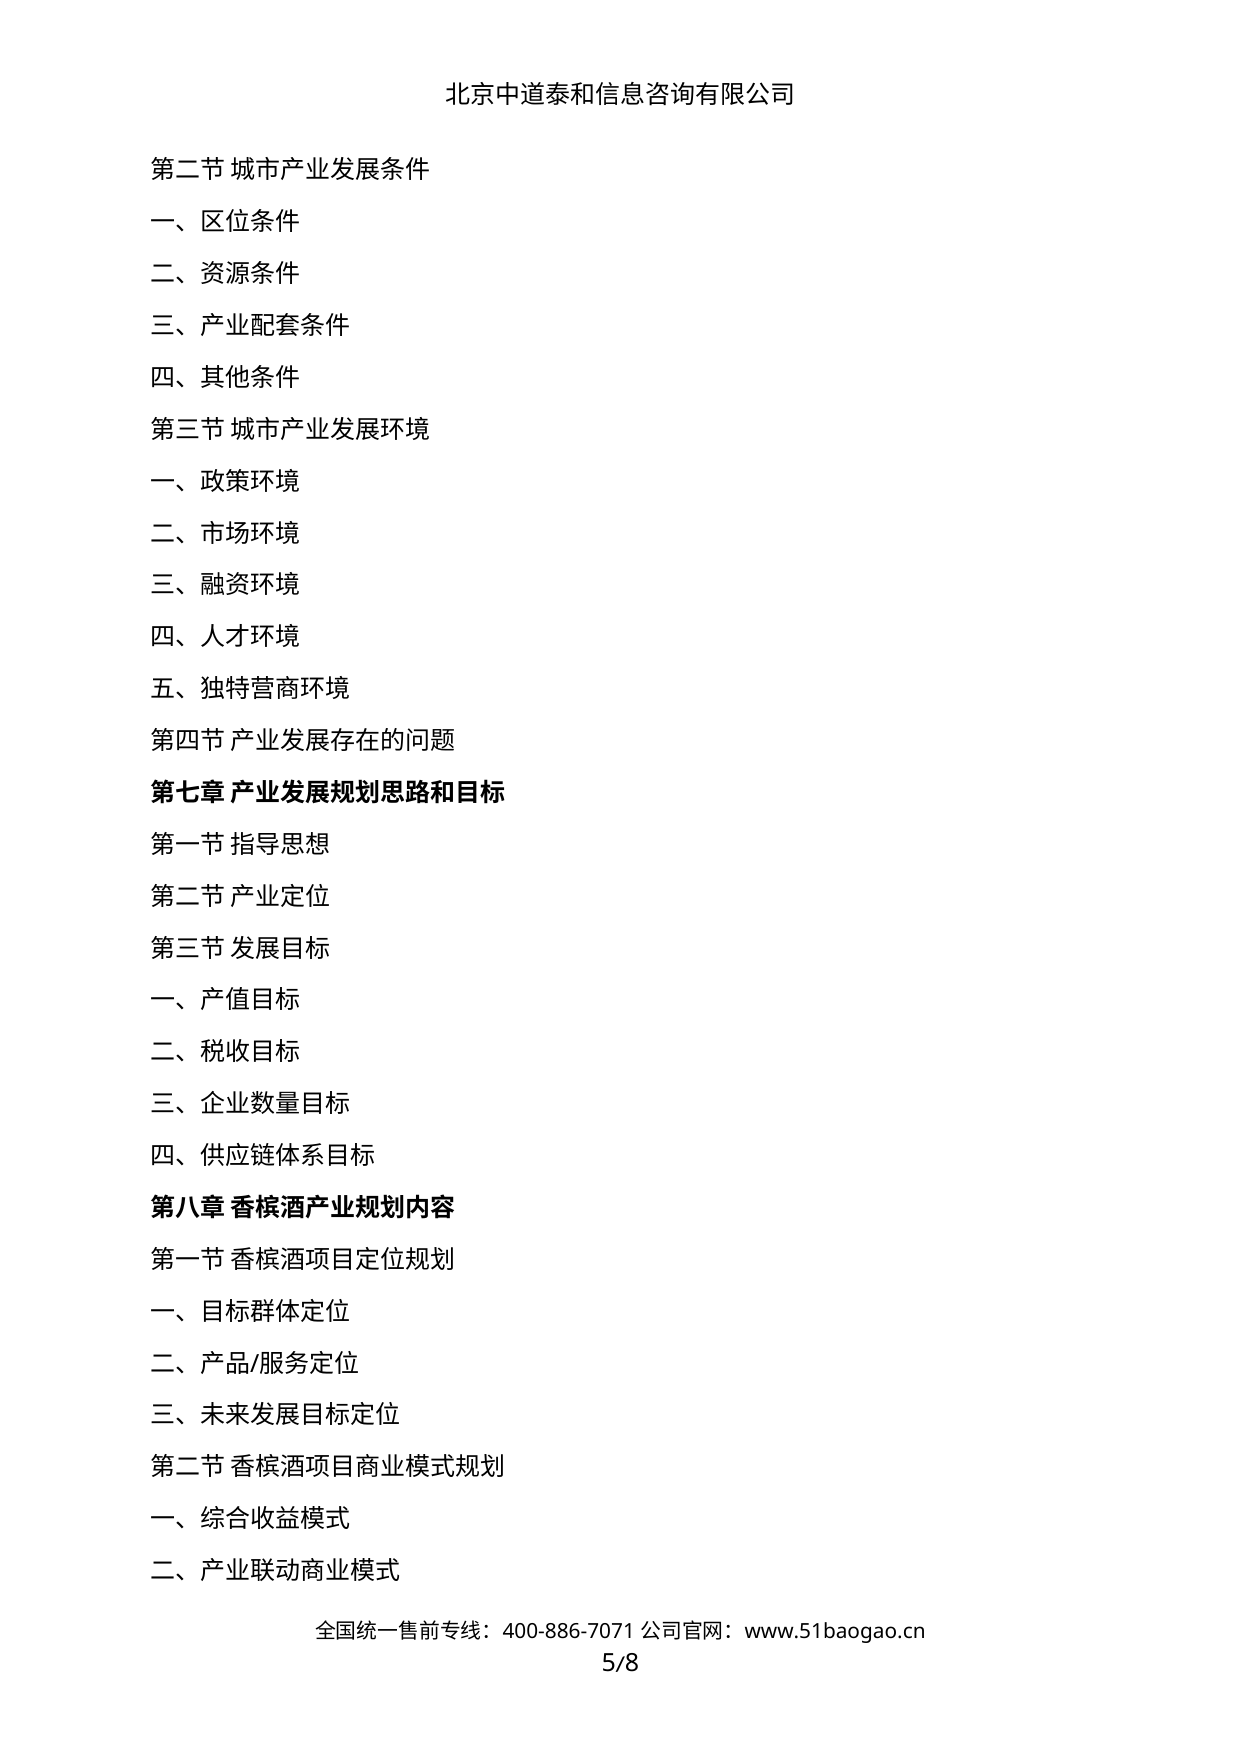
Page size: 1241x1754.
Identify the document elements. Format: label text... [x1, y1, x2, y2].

text 三、未来发展目标定位 [150, 1395, 1090, 1431]
text 一、综合收益模式 [150, 1499, 1090, 1535]
text 一、区位条件 [150, 202, 1090, 238]
text 三、融资环境 [150, 565, 1090, 601]
text 三、产业配套条件 [150, 306, 1090, 342]
text 第三节 城市产业发展环境 [150, 409, 1090, 446]
text 第八章 香槟酒产业规划内容 [150, 1187, 1090, 1224]
text 一、目标群体定位 [150, 1291, 1090, 1327]
text 二、产业联动商业模式 [150, 1551, 1090, 1587]
text 第二节 城市产业发展条件 [150, 150, 1090, 186]
text 第二节 产业定位 [150, 876, 1090, 912]
text 二、税收目标 [150, 1032, 1090, 1068]
text 第一节 香槟酒项目定位规划 [150, 1239, 1090, 1276]
text 五、独特营商环境 [150, 669, 1090, 705]
text 四、人才环境 [150, 617, 1090, 653]
text 第一节 指导思想 [150, 824, 1090, 861]
text 第二节 香槟酒项目商业模式规划 [150, 1447, 1090, 1483]
text 二、资源条件 [150, 254, 1090, 290]
text 二、市场环境 [150, 513, 1090, 549]
text 四、其他条件 [150, 357, 1090, 394]
text 一、产值目标 [150, 980, 1090, 1016]
text 一、政策环境 [150, 461, 1090, 497]
text 第七章 产业发展规划思路和目标 [150, 772, 1090, 809]
text 第四节 产业发展存在的问题 [150, 721, 1090, 757]
text 二、产品/服务定位 [150, 1343, 1090, 1379]
text 第三节 发展目标 [150, 928, 1090, 964]
text 四、供应链体系目标 [150, 1136, 1090, 1172]
text 三、企业数量目标 [150, 1084, 1090, 1120]
